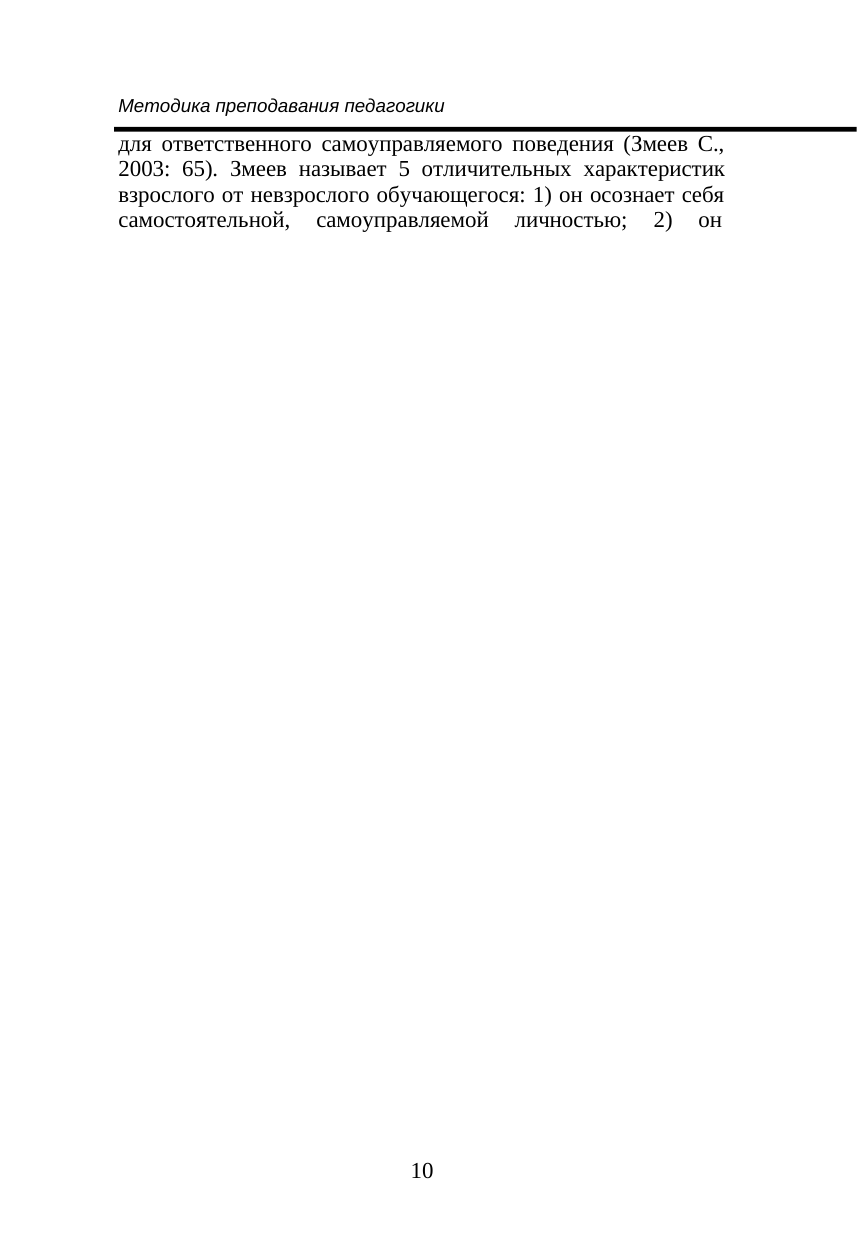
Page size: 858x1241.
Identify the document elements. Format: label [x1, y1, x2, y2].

text [118, 131, 725, 232]
